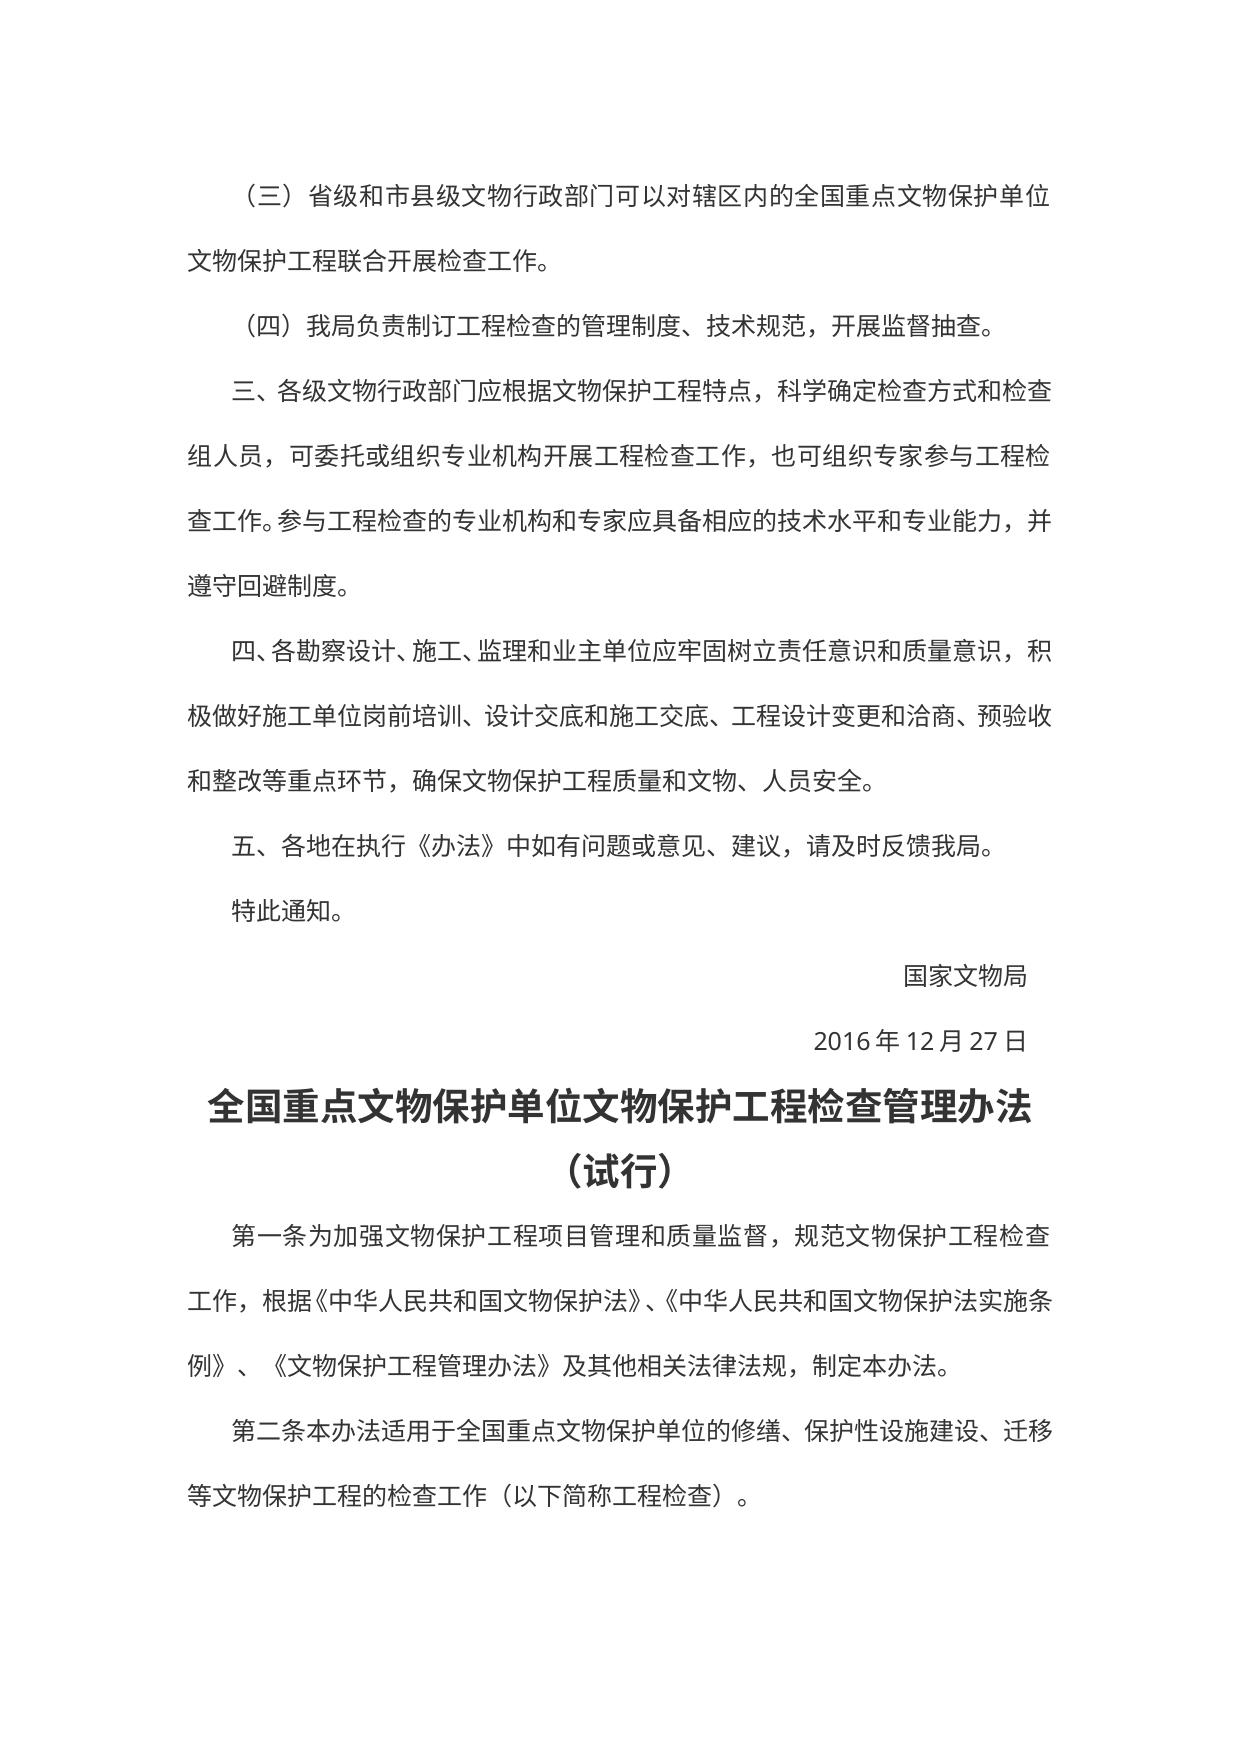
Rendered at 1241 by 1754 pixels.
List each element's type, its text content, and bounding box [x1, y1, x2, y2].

text 第二条本办法适用于全国重点文物保护单位的修缮、保护性设施建设、迁移等文物保护工程的检查工作（以下简称工程检查）。 [187, 1397, 1053, 1527]
text 三、各级文物行政部门应根据文物保护工程特点，科学确定检查方式和检查组人员，可委托或组织专业机构开展工程检查工作，也可组织专家参与工程检查工作。参与工程检查的专业机构和专家应具备相应的技术水平和专业能力，并遵守回避制度。 [187, 357, 1053, 617]
text 国家文物局 [187, 942, 1053, 1007]
text 2016年12月27日 [187, 1007, 1053, 1072]
text 五、各地在执行《办法》中如有问题或意见、建议，请及时反馈我局。 [187, 812, 1053, 877]
text 四、各勘察设计、施工、监理和业主单位应牢固树立责任意识和质量意识，积极做好施工单位岗前培训、设计交底和施工交底、工程设计变更和洽商、预验收和整改等重点环节，确保文物保护工程质量和文物、人员安全。 [187, 617, 1053, 812]
text 全国重点文物保护单位文物保护工程检查管理办法（试行） [187, 1072, 1053, 1202]
text （三）省级和市县级文物行政部门可以对辖区内的全国重点文物保护单位文物保护工程联合开展检查工作。 [187, 162, 1053, 292]
text （四）我局负责制订工程检查的管理制度、技术规范，开展监督抽查。 [187, 292, 1053, 357]
text 第一条为加强文物保护工程项目管理和质量监督，规范文物保护工程检查工作，根据《中华人民共和国文物保护法》、《中华人民共和国文物保护法实施条例》、《文物保护工程管理办法》及其他相关法律法规，制定本办法。 [187, 1202, 1053, 1397]
text 特此通知。 [187, 877, 1053, 942]
